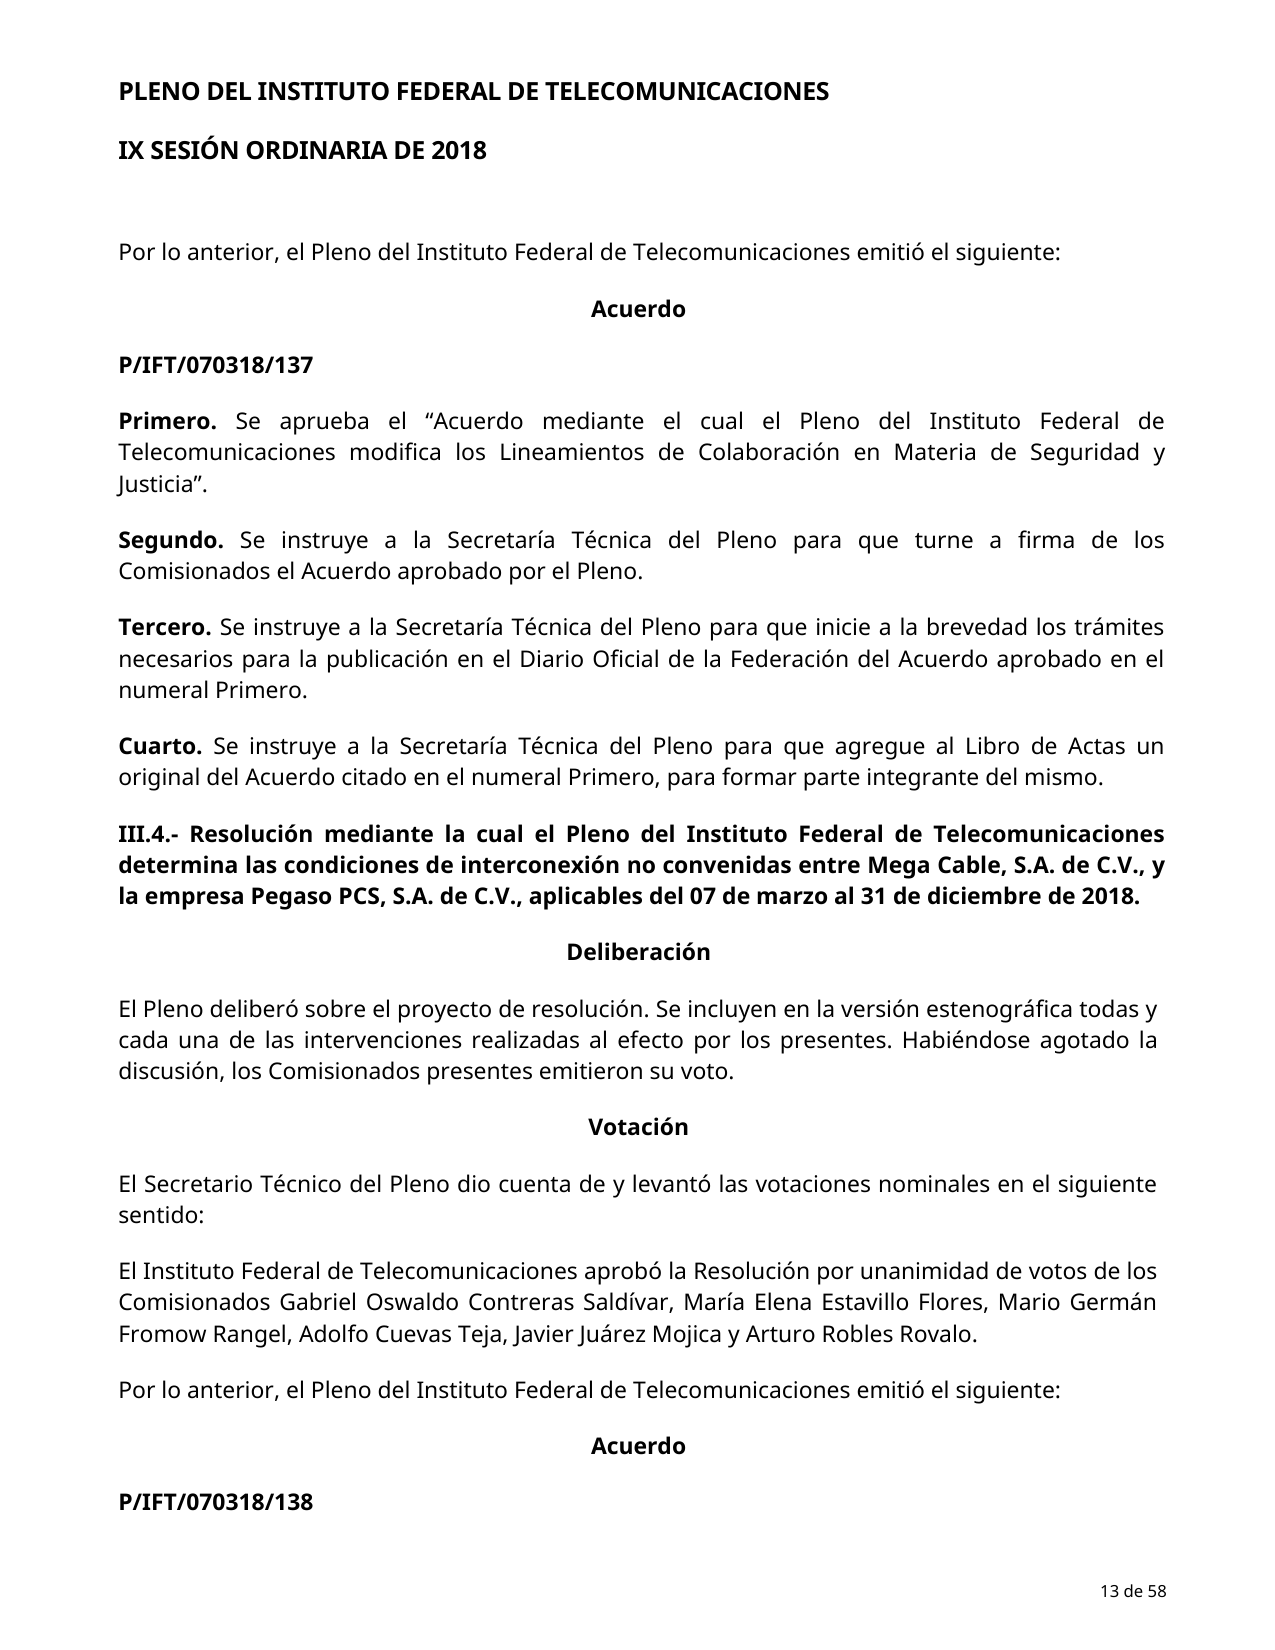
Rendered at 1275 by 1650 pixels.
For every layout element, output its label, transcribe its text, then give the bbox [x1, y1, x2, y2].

text Por lo anterior, el Pleno del Instituto Federal de Telecomunicaciones emitió el siguiente: [118, 236, 1159, 267]
text El Instituto Federal de Telecomunicaciones aprobó la Resolución por unanimidad de votos de los Comisionados Gabriel Oswaldo Contreras Saldívar, María Elena Estavillo Flores, Mario Germán Fromow Rangel, Adolfo Cuevas Teja, Javier Juárez Mojica y Arturo Robles Rovalo. [118, 1255, 1159, 1349]
text Segundo. Se instruye a la Secretaría Técnica del Pleno para que turne a firma de los Comisionados el Acuerdo aprobado por el Pleno. [118, 524, 1166, 586]
text Primero. Se aprueba el “Acuerdo mediante el cual el Pleno del Instituto Federal de Telecomunicaciones modifica los Lineamientos de Colaboración en Materia de Seguridad y Justicia”. [118, 405, 1166, 499]
text Cuarto. Se instruye a la Secretaría Técnica del Pleno para que agregue al Libro de Actas un original del Acuerdo citado en el numeral Primero, para formar parte integrante del mismo. [118, 730, 1166, 792]
text Votación [118, 1111, 1159, 1142]
text El Secretario Técnico del Pleno dio cuenta de y levantó las votaciones nominales en el siguiente sentido: [118, 1167, 1159, 1230]
text Deliberación [118, 936, 1159, 967]
text El Pleno deliberó sobre el proyecto de resolución. Se incluyen en la versión estenográfica todas y cada una de las intervenciones realizadas al efecto por los presentes. Habiéndose agotado la discusión, los Comisionados presentes emitieron su voto. [118, 992, 1159, 1086]
text Tercero. Se instruye a la Secretaría Técnica del Pleno para que inicie a la brevedad los trámites necesarios para la publicación en el Diario Oficial de la Federación del Acuerdo aprobado en el numeral Primero. [118, 611, 1166, 705]
text Acuerdo [118, 1430, 1159, 1461]
text Acuerdo [118, 292, 1159, 324]
text P/IFT/070318/138 [118, 1486, 1166, 1517]
text III.4.- Resolución mediante la cual el Pleno del Instituto Federal de Telecomunicaciones determina las condiciones de interconexión no convenidas entre Mega Cable, S.A. de C.V., y la empresa Pegaso PCS, S.A. de C.V., aplicables del 07 de marzo al 31 de diciembre de 2018. [118, 817, 1166, 911]
text Por lo anterior, el Pleno del Instituto Federal de Telecomunicaciones emitió el siguiente: [118, 1374, 1159, 1405]
text P/IFT/070318/137 [118, 349, 1166, 380]
